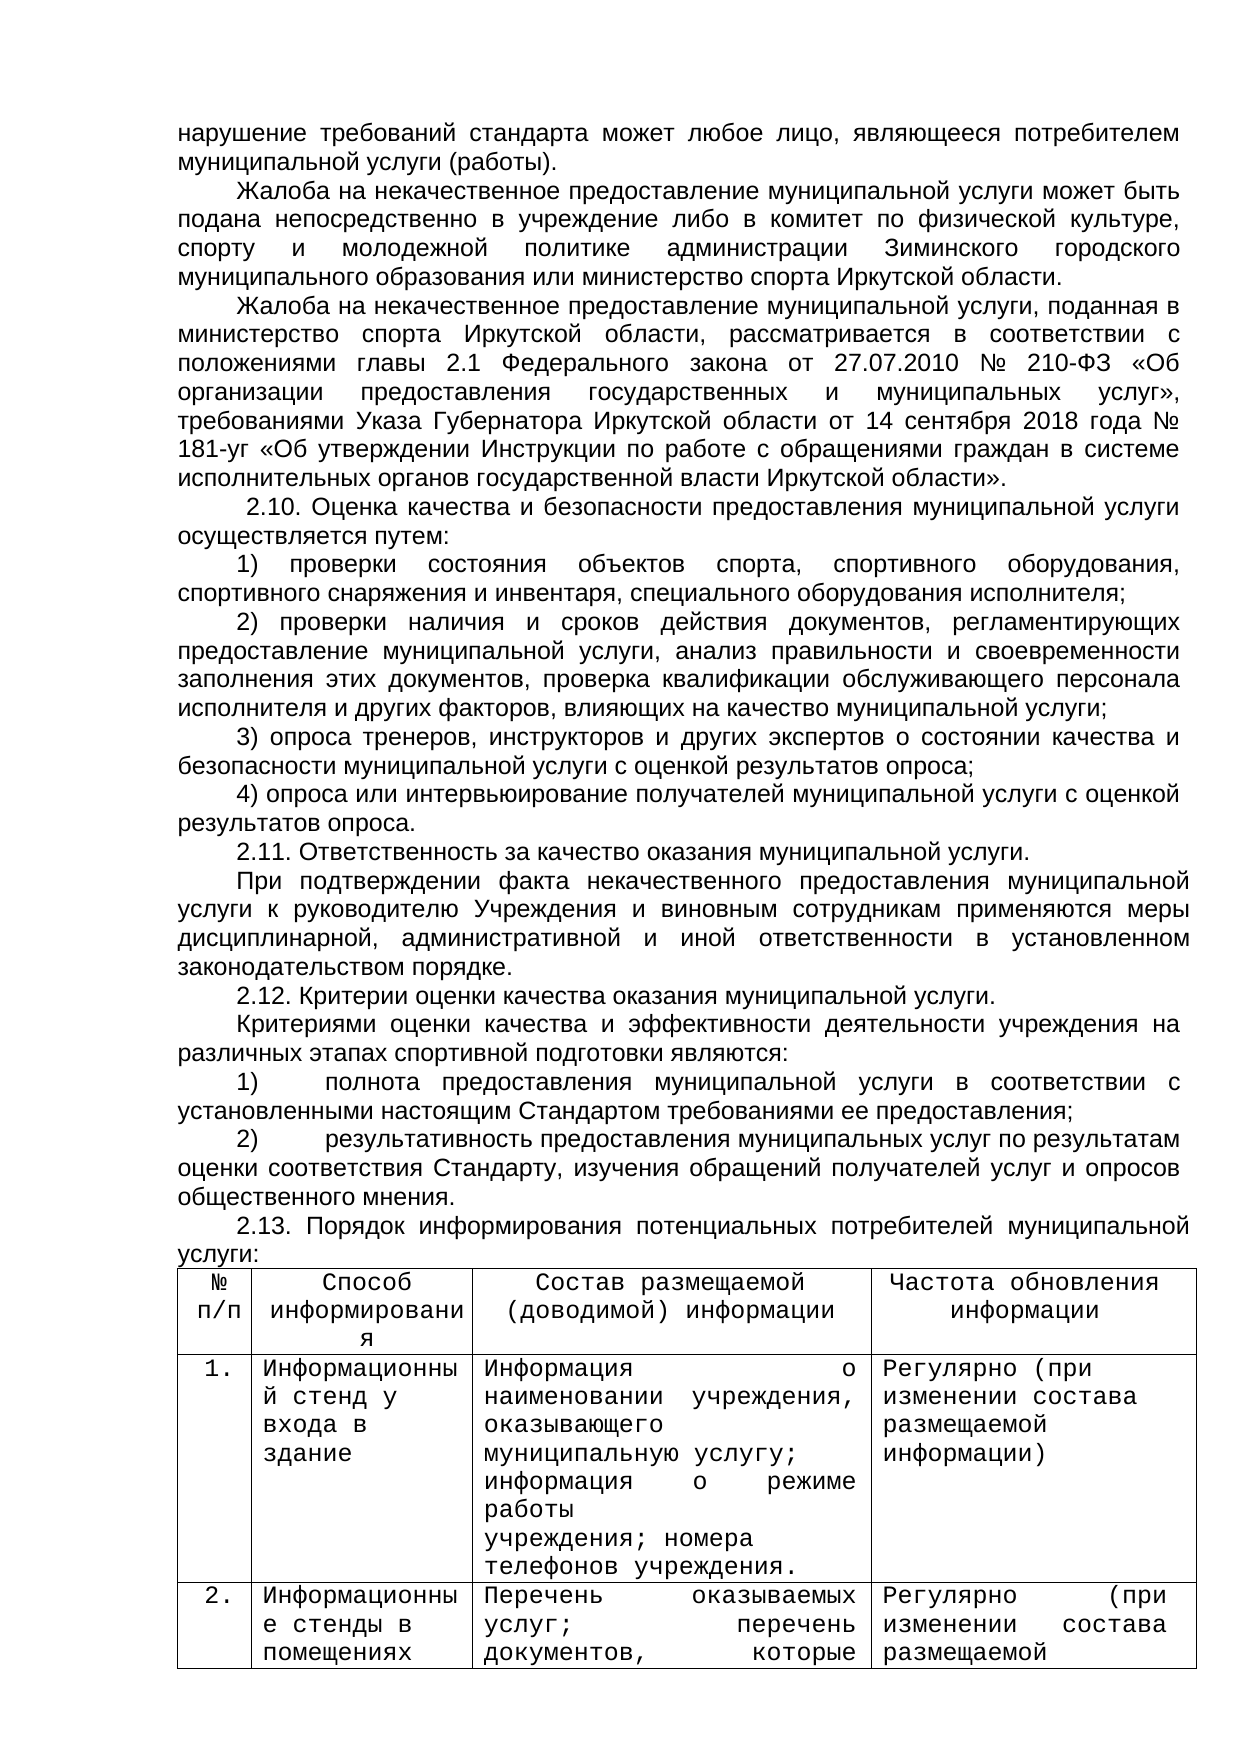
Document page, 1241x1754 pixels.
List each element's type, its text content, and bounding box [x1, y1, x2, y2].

table_cell Регулярно (при изменении состава размещаемой информации) [872, 1355, 1196, 1582]
table_header Способ информирования [252, 1269, 472, 1354]
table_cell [473, 1583, 871, 1668]
text 2.13. Порядок информирования потенциальных потребителей муниципальной услуги: [177, 1211, 1191, 1268]
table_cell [252, 1583, 472, 1668]
text 2.10. Оценка качества и безопасности предоставления муниципальной услуги осуществляется путем: [177, 492, 1181, 549]
table_cell 2. [178, 1583, 251, 1668]
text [177, 118, 1181, 176]
list полнота предоставления муниципальной услуги в соответствии с установленными настоящим Стандартом требованиями ее предоставления; [177, 1067, 1181, 1124]
table_cell 1. [178, 1355, 251, 1582]
table_cell Информация о наименовании учреждения, оказывающего муниципальную услугу; информация о режиме работы учреждения; номера телефонов учреждения. [473, 1355, 871, 1582]
table_cell Информационный стенд у входа в здание [252, 1355, 472, 1582]
table_header Состав размещаемой (доводимой) информации [473, 1269, 871, 1354]
text Жалоба на некачественное предоставление муниципальной услуги, поданная в министерство спорта Иркутской области, рассматривается в соответствии с положениями главы 2.1 Федерального закона от 27.07.2010 № 210-ФЗ «Об организации предоставления государственных и муниципальных услуг», требованиями Указа Губернатора Иркутской области от 14 сентября 2018 года № 181-уг «Об утверждении Инструкции по работе с обращениями граждан в системе исполнительных органов государственной власти Иркутской области». [177, 291, 1181, 492]
text 2.11. Ответственность за качество оказания муниципальной услуги. [177, 837, 1191, 866]
text 4) опроса или интервьюирование получателей муниципальной услуги с оценкой результатов опроса. [177, 779, 1181, 837]
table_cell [872, 1583, 1196, 1668]
text 3) опроса тренеров, инструкторов и других экспертов о состоянии качества и безопасности муниципальной услуги с оценкой результатов опроса; [177, 722, 1181, 779]
text 2) проверки наличия и сроков действия документов, регламентирующих предоставление муниципальной услуги, анализ правильности и своевременности заполнения этих документов, проверка квалификации обслуживающего персонала исполнителя и других факторов, влияющих на качество муниципальной услуги; [177, 607, 1181, 722]
text 1) проверки состояния объектов спорта, спортивного оборудования, спортивного снаряжения и инвентаря, специального оборудования исполнителя; [177, 549, 1181, 607]
text Критериями оценки качества и эффективности деятельности учреждения на различных этапах спортивной подготовки являются: [177, 1009, 1181, 1067]
text Жалоба на некачественное предоставление муниципальной услуги может быть подана непосредственно в учреждение либо в комитет по физической культуре, спорту и молодежной политике администрации Зиминского городского муниципального образования или министерство спорта Иркутской области. [177, 176, 1181, 291]
text 2.12. Критерии оценки качества оказания муниципальной услуги. [177, 981, 1191, 1009]
list результативность предоставления муниципальных услуг по результатам оценки соответствия Стандарту, изучения обращений получателей услуг и опросов общественного мнения. [177, 1124, 1181, 1211]
table_header № п/п [178, 1269, 251, 1354]
table_header Частота обновления информации [872, 1269, 1196, 1354]
text При подтверждении факта некачественного предоставления муниципальной услуги к руководителю Учреждения и виновным сотрудникам применяются меры дисциплинарной, административной и иной ответственности в установленном законодательством порядке. [177, 866, 1191, 981]
